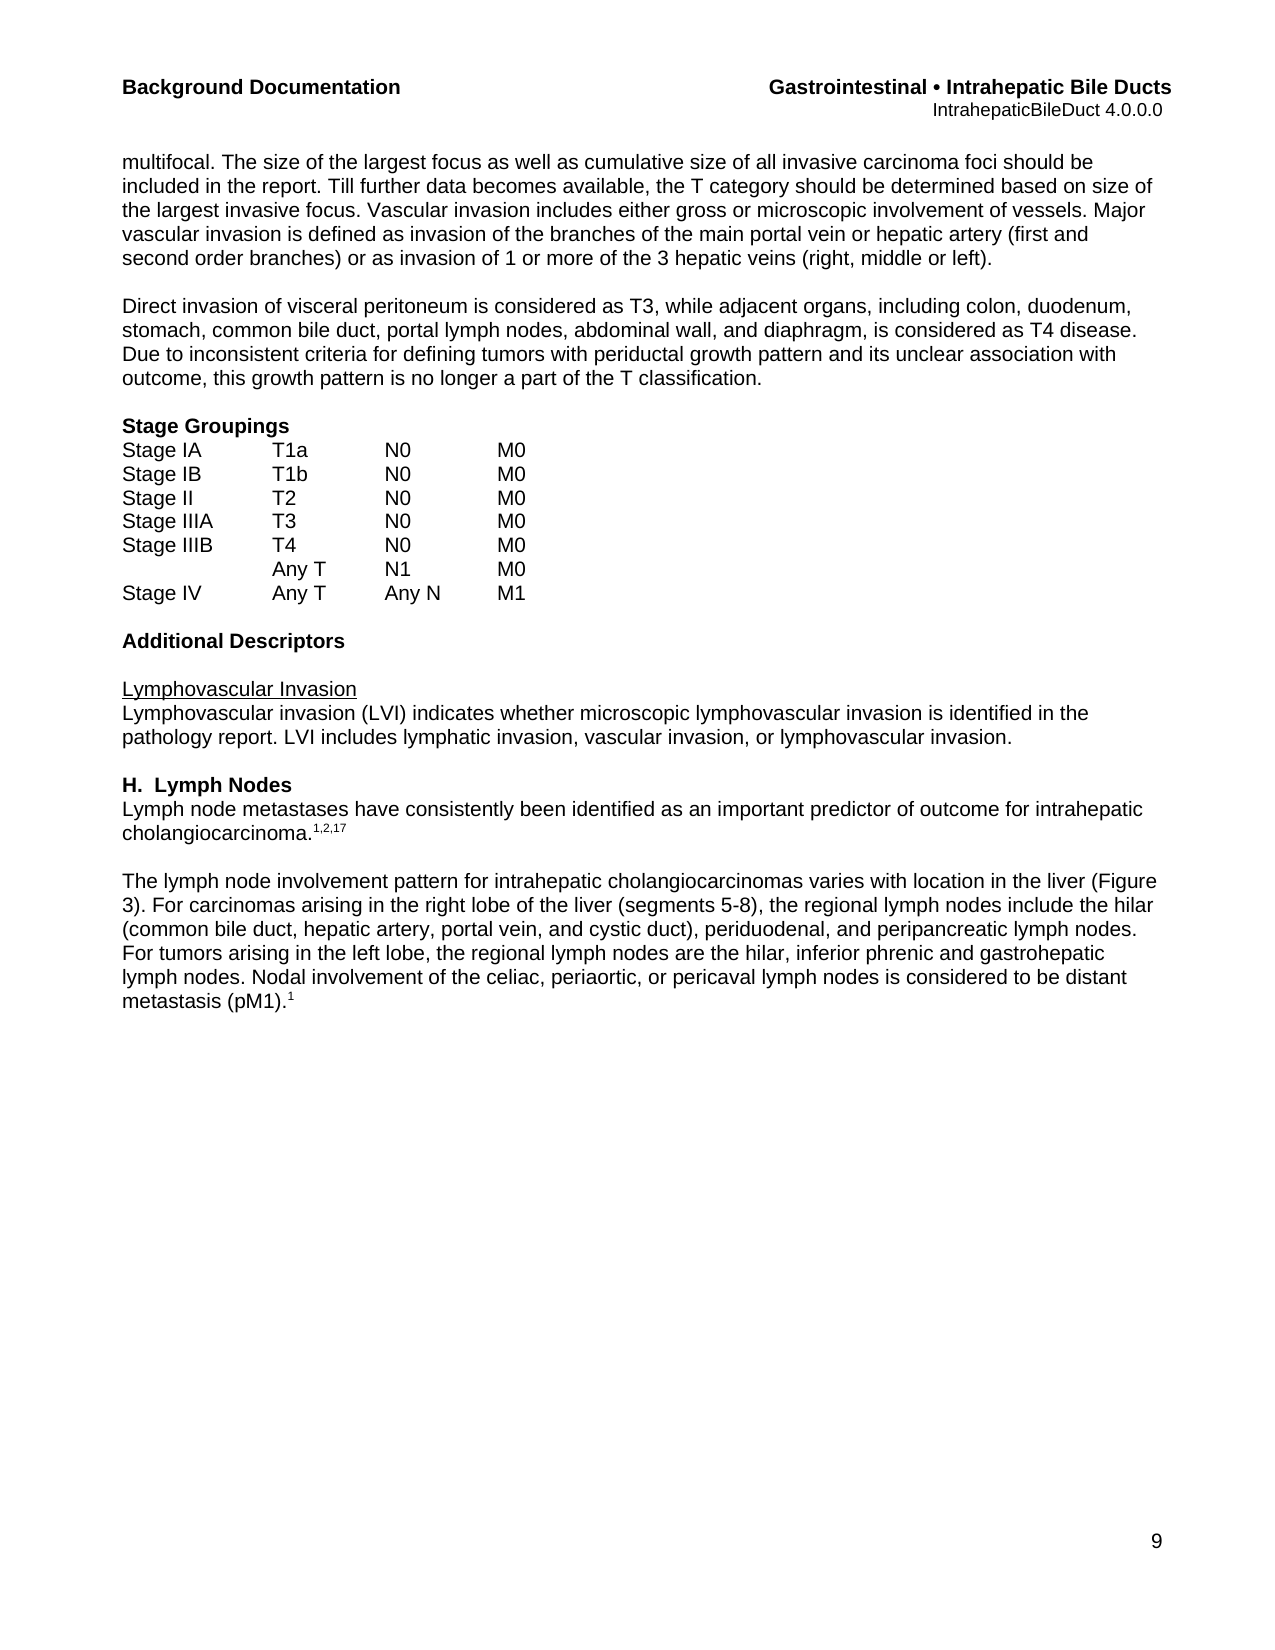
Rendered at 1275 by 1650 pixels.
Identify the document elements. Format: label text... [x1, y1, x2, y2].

text Any T N1 M0 [122, 557, 1162, 581]
text Stage IIIA T3 N0 M0 [122, 509, 1162, 533]
text Lymph node metastases have consistently been identified as an important predictor of outcome for intrahepatic cholangiocarcinoma.1,2,17 [122, 797, 1162, 845]
text Stage IIIB T4 N0 M0 [122, 533, 1162, 557]
text Stage IB T1b N0 M0 [122, 461, 1162, 485]
subtitle Lymphovascular Invasion [122, 677, 1162, 701]
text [122, 150, 1162, 270]
text The lymph node involvement pattern for intrahepatic cholangiocarcinomas varies with location in the liver (Figure 3). For carcinomas arising in the right lobe of the liver (segments 5-8), the regional lymph nodes include the hilar (common bile duct, hepatic artery, portal vein, and cystic duct), periduodenal, and peripancreatic lymph nodes. For tumors arising in the left lobe, the regional lymph nodes are the hilar, inferior phrenic and gastrohepatic lymph nodes. Nodal involvement of the celiac, periaortic, or pericaval lymph nodes is considered to be distant metastasis (pM1).1 [122, 869, 1162, 1012]
text Stage IA T1a N0 M0 [122, 437, 1162, 461]
text Stage IV Any T Any N M1 [122, 581, 1162, 605]
text Additional Descriptors [122, 629, 1162, 653]
text H. Lymph Nodes [122, 773, 1162, 797]
text Stage II T2 N0 M0 [122, 485, 1162, 509]
subtitle Stage Groupings [122, 413, 1162, 437]
text Direct invasion of visceral peritoneum is considered as T3, while adjacent organs, including colon, duodenum, stomach, common bile duct, portal lymph nodes, abdominal wall, and diaphragm, is considered as T4 disease. Due to inconsistent criteria for defining tumors with periductal growth pattern and its unclear association with outcome, this growth pattern is no longer a part of the T classification. [122, 294, 1162, 389]
text Lymphovascular invasion (LVI) indicates whether microscopic lymphovascular invasion is identified in the pathology report. LVI includes lymphatic invasion, vascular invasion, or lymphovascular invasion. [122, 701, 1162, 749]
